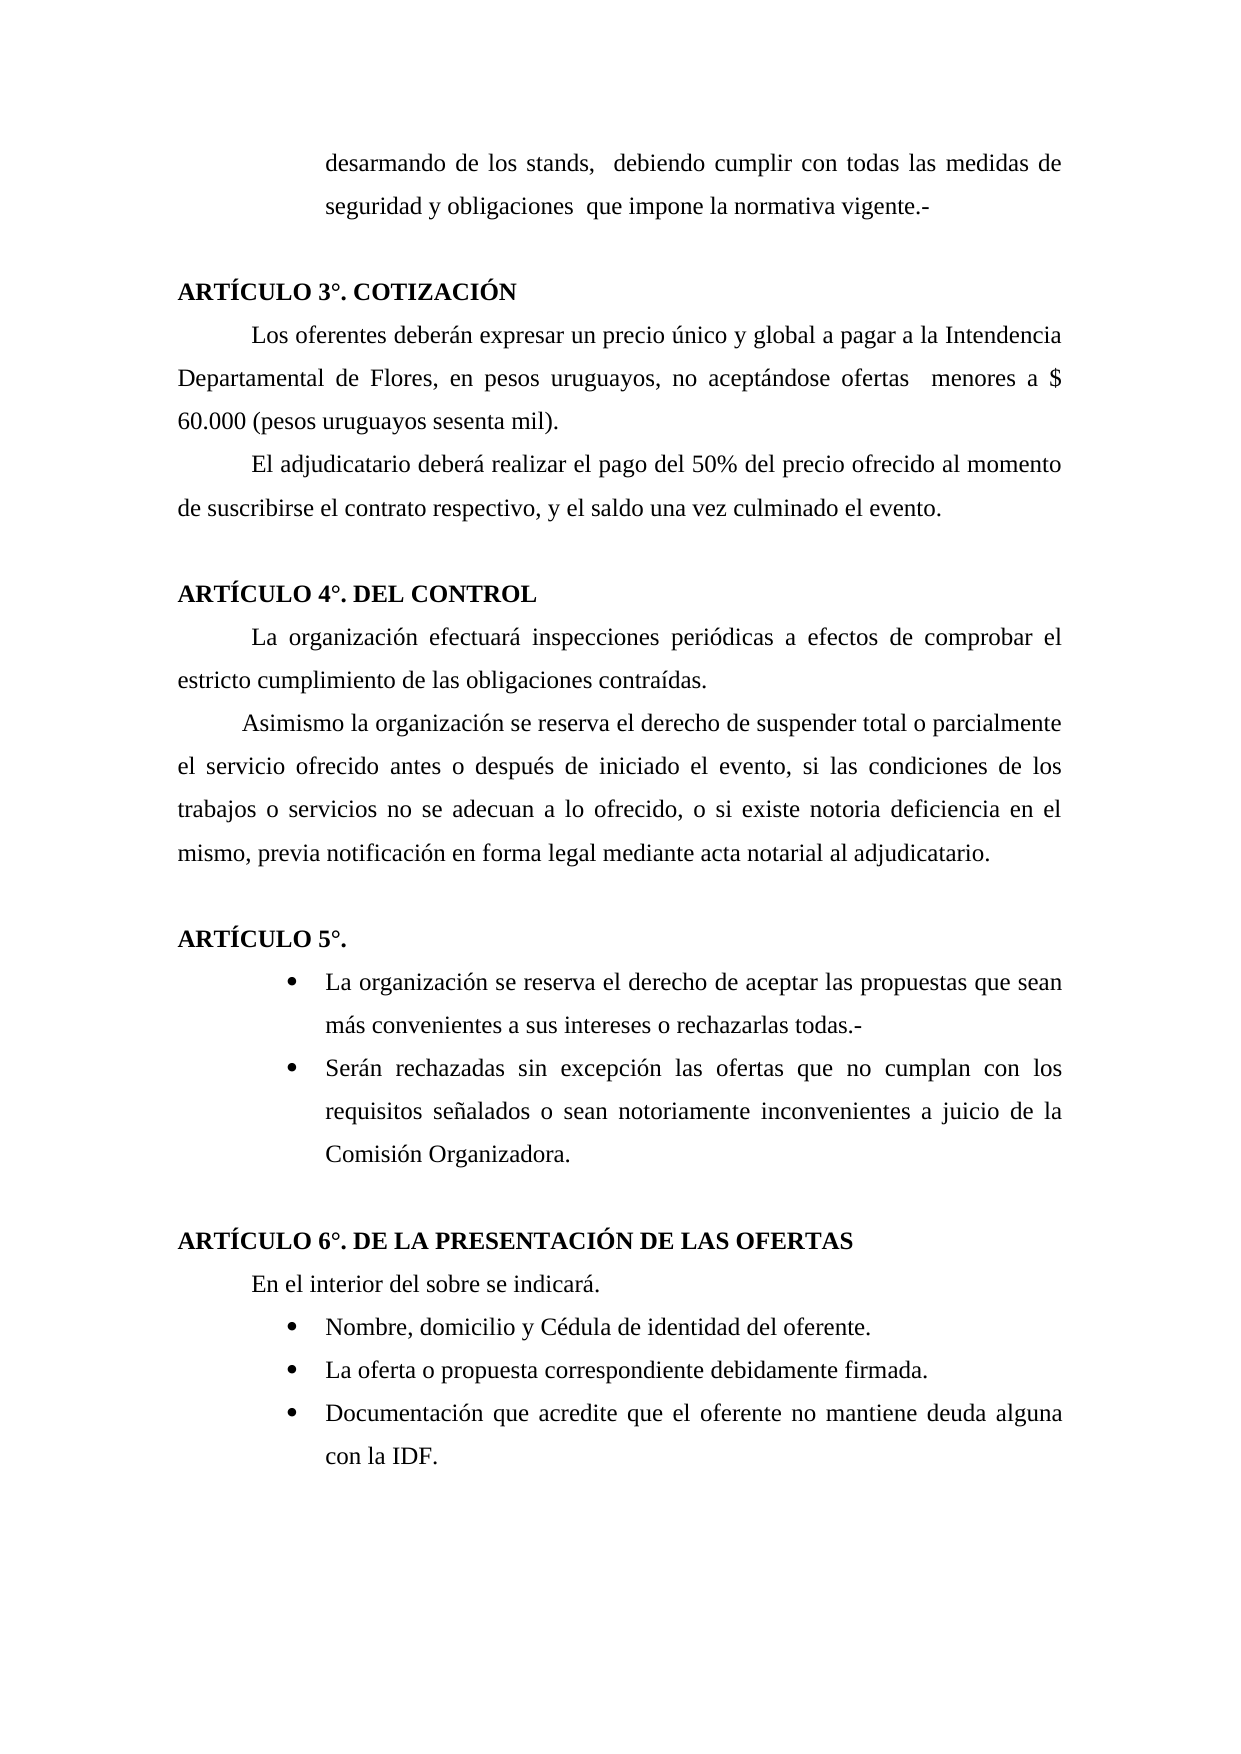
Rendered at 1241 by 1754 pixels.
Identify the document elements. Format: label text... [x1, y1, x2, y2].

text Asimismo la organización se reserva el derecho de suspender total o parcialmente el servicio ofrecido antes o después de iniciado el evento, si las condiciones de los trabajos o servicios no se adecuan a lo ofrecido, o si existe notoria deficiencia en el mismo, previa notificación en forma legal mediante acta notarial al adjudicatario. [177, 708, 1063, 866]
text ARTÍCULO 4°. DEL CONTROL [177, 579, 1063, 608]
text ARTÍCULO 5°. [177, 924, 1063, 953]
list La organización se reserva el derecho de aceptar las propuestas que sean más convenientes a sus intereses o rechazarlas todas.- [288, 967, 1063, 1039]
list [288, 148, 1063, 219]
text La organización efectuará inspecciones periódicas a efectos de comprobar el estricto cumplimiento de las obligaciones contraídas. [177, 622, 1063, 694]
text ARTÍCULO 3°. COTIZACIÓN [177, 277, 1063, 306]
text Los oferentes deberán expresar un precio único y global a pagar a la Intendencia Departamental de Flores, en pesos uruguayos, no aceptándose ofertas menores a $ 60.000 (pesos uruguayos sesenta mil). [177, 320, 1063, 435]
list Serán rechazadas sin excepción las ofertas que no cumplan con los requisitos señalados o sean notoriamente inconvenientes a juicio de la Comisión Organizadora. [288, 1053, 1063, 1168]
text El adjudicatario deberá realizar el pago del 50% del precio ofrecido al momento de suscribirse el contrato respectivo, y el saldo una vez culminado el evento. [177, 449, 1063, 521]
text En el interior del sobre se indicará. [177, 1269, 1063, 1298]
text ARTÍCULO 6°. DE LA PRESENTACIÓN DE LAS OFERTAS [177, 1226, 1063, 1254]
list Documentación que acredite que el oferente no mantiene deuda alguna con la IDF. [288, 1398, 1063, 1470]
list Nombre, domicilio y Cédula de identidad del oferente. [288, 1312, 1063, 1341]
list La oferta o propuesta correspondiente debidamente firmada. [288, 1355, 1063, 1384]
